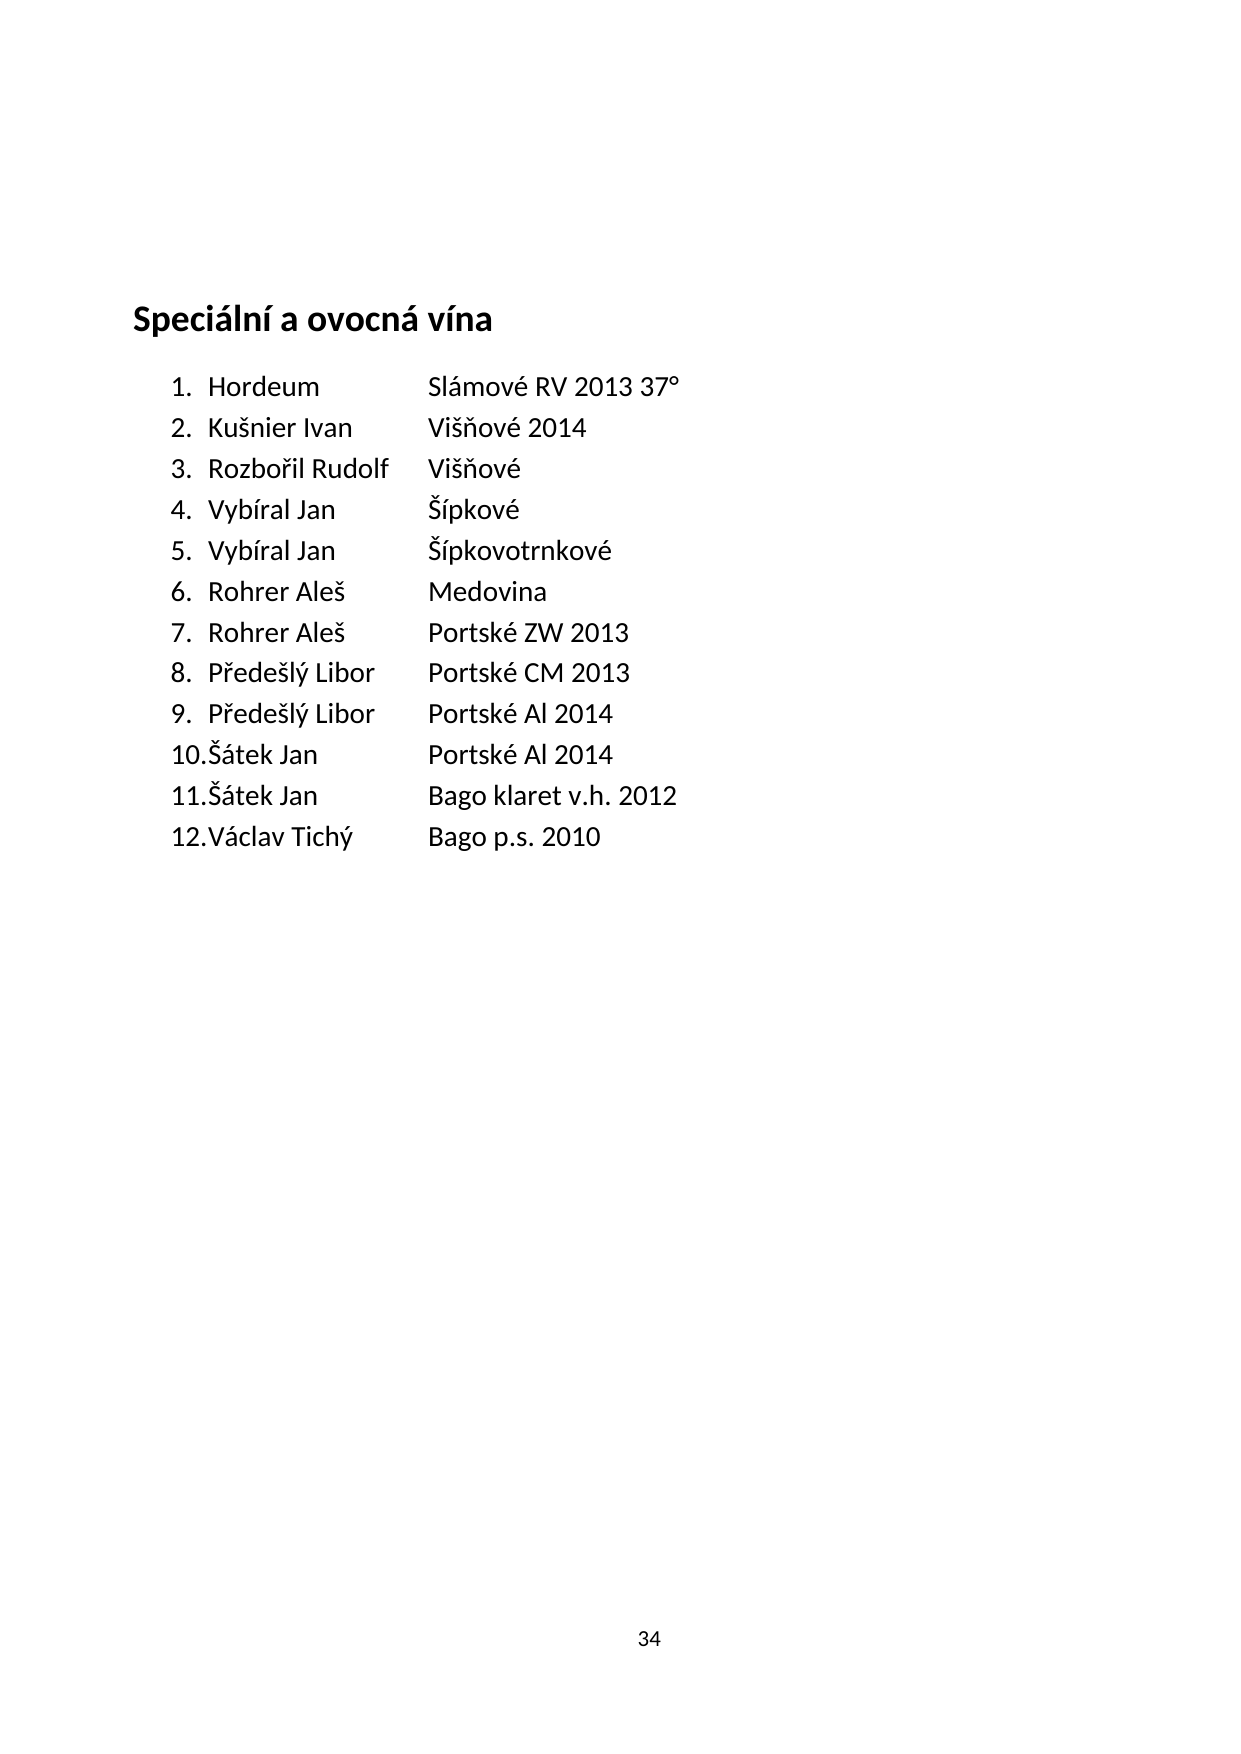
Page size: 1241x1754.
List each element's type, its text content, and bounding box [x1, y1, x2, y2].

list Rohrer Aleš Portské ZW 2013 [170, 614, 1165, 649]
list Rohrer Aleš Medovina [170, 573, 1165, 608]
list Předešlý Libor Portské CM 2013 [170, 654, 1165, 690]
list Předešlý Libor Portské Al 2014 [170, 696, 1165, 731]
list Vybíral Jan Šípkovotrnkové [170, 532, 1165, 567]
list Šátek Jan Bago klaret v.h. 2012 [170, 777, 1165, 813]
list Rozbořil Rudolf Višňové [170, 450, 1165, 486]
list Vybíral Jan Šípkové [170, 491, 1165, 526]
text Speciální a ovocná vína [133, 294, 1165, 340]
list Šátek Jan Portské Al 2014 [170, 736, 1165, 772]
list Kušnier Ivan Višňové 2014 [170, 409, 1165, 444]
list Václav Tichý Bago p.s. 2010 [170, 818, 1165, 854]
list Hordeum Slámové RV 2013 37° [170, 368, 1165, 404]
